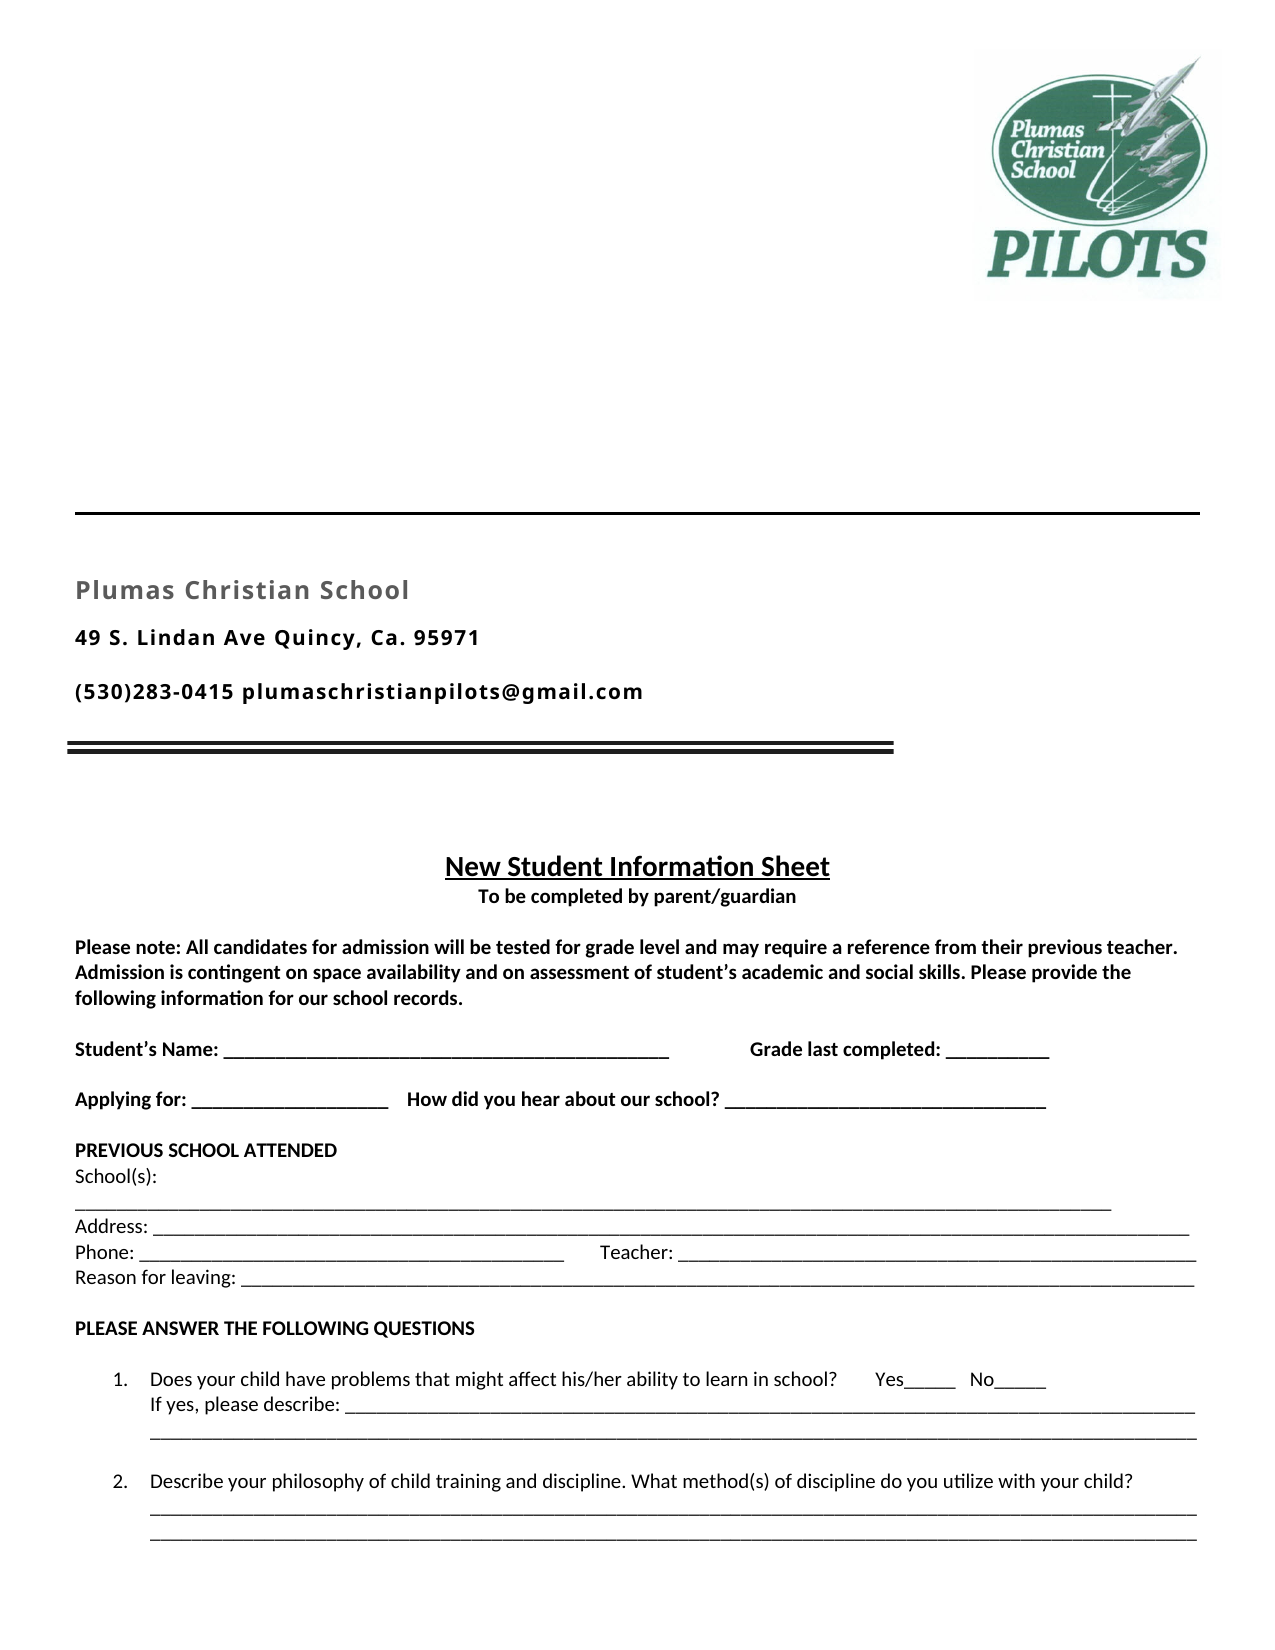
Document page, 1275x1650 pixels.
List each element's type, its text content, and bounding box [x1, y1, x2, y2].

text (530)283-0415 plumaschristianpilots@gmail.com [75, 677, 1200, 705]
text Address: ____________________________________________________________________________________________________ [75, 1214, 1200, 1239]
text PLEASE ANSWER THE FOLLOWING QUESTIONS [75, 1315, 1200, 1341]
text Applying for: ___________________ How did you hear about our school? _______________________________ [75, 1087, 1200, 1112]
list _____________________________________________________________________________________________________ [150, 1417, 1200, 1442]
subtitle Plumas Christian School [75, 573, 1200, 607]
picture [964, 38, 1239, 301]
text School(s): ____________________________________________________________________________________________________ [75, 1163, 1200, 1214]
text PREVIOUS SCHOOL ATTENDED [75, 1137, 1200, 1163]
text 49 S. Lindan Ave Quincy, Ca. 95971 [75, 623, 1200, 652]
text Reason for leaving: ____________________________________________________________________________________________ [75, 1264, 1200, 1290]
text Phone: _________________________________________ Teacher: __________________________________________________ [75, 1239, 1200, 1264]
text Student’s Name: ___________________________________________ Grade last completed: __________ [75, 1036, 1200, 1061]
list If yes, please describe: __________________________________________________________________________________ [150, 1392, 1200, 1417]
list _____________________________________________________________________________________________________ [150, 1519, 1200, 1544]
list Describe your philosophy of child training and discipline. What method(s) of discipline do you utilize with your child? _____________________________________________________________________________________________________ [112, 1468, 1200, 1519]
text Please note: All candidates for admission will be tested for grade level and may require a reference from their previous teacher. Admission is contingent on space availability and on assessment of student’s academic and social skills. Please provide the following information for our school records. [75, 934, 1200, 1010]
list Does your child have problems that might affect his/her ability to learn in school? Yes_____ No_____ [112, 1366, 1200, 1392]
text To be completed by parent/guardian [75, 883, 1200, 909]
text New Student Information Sheet [75, 848, 1200, 883]
